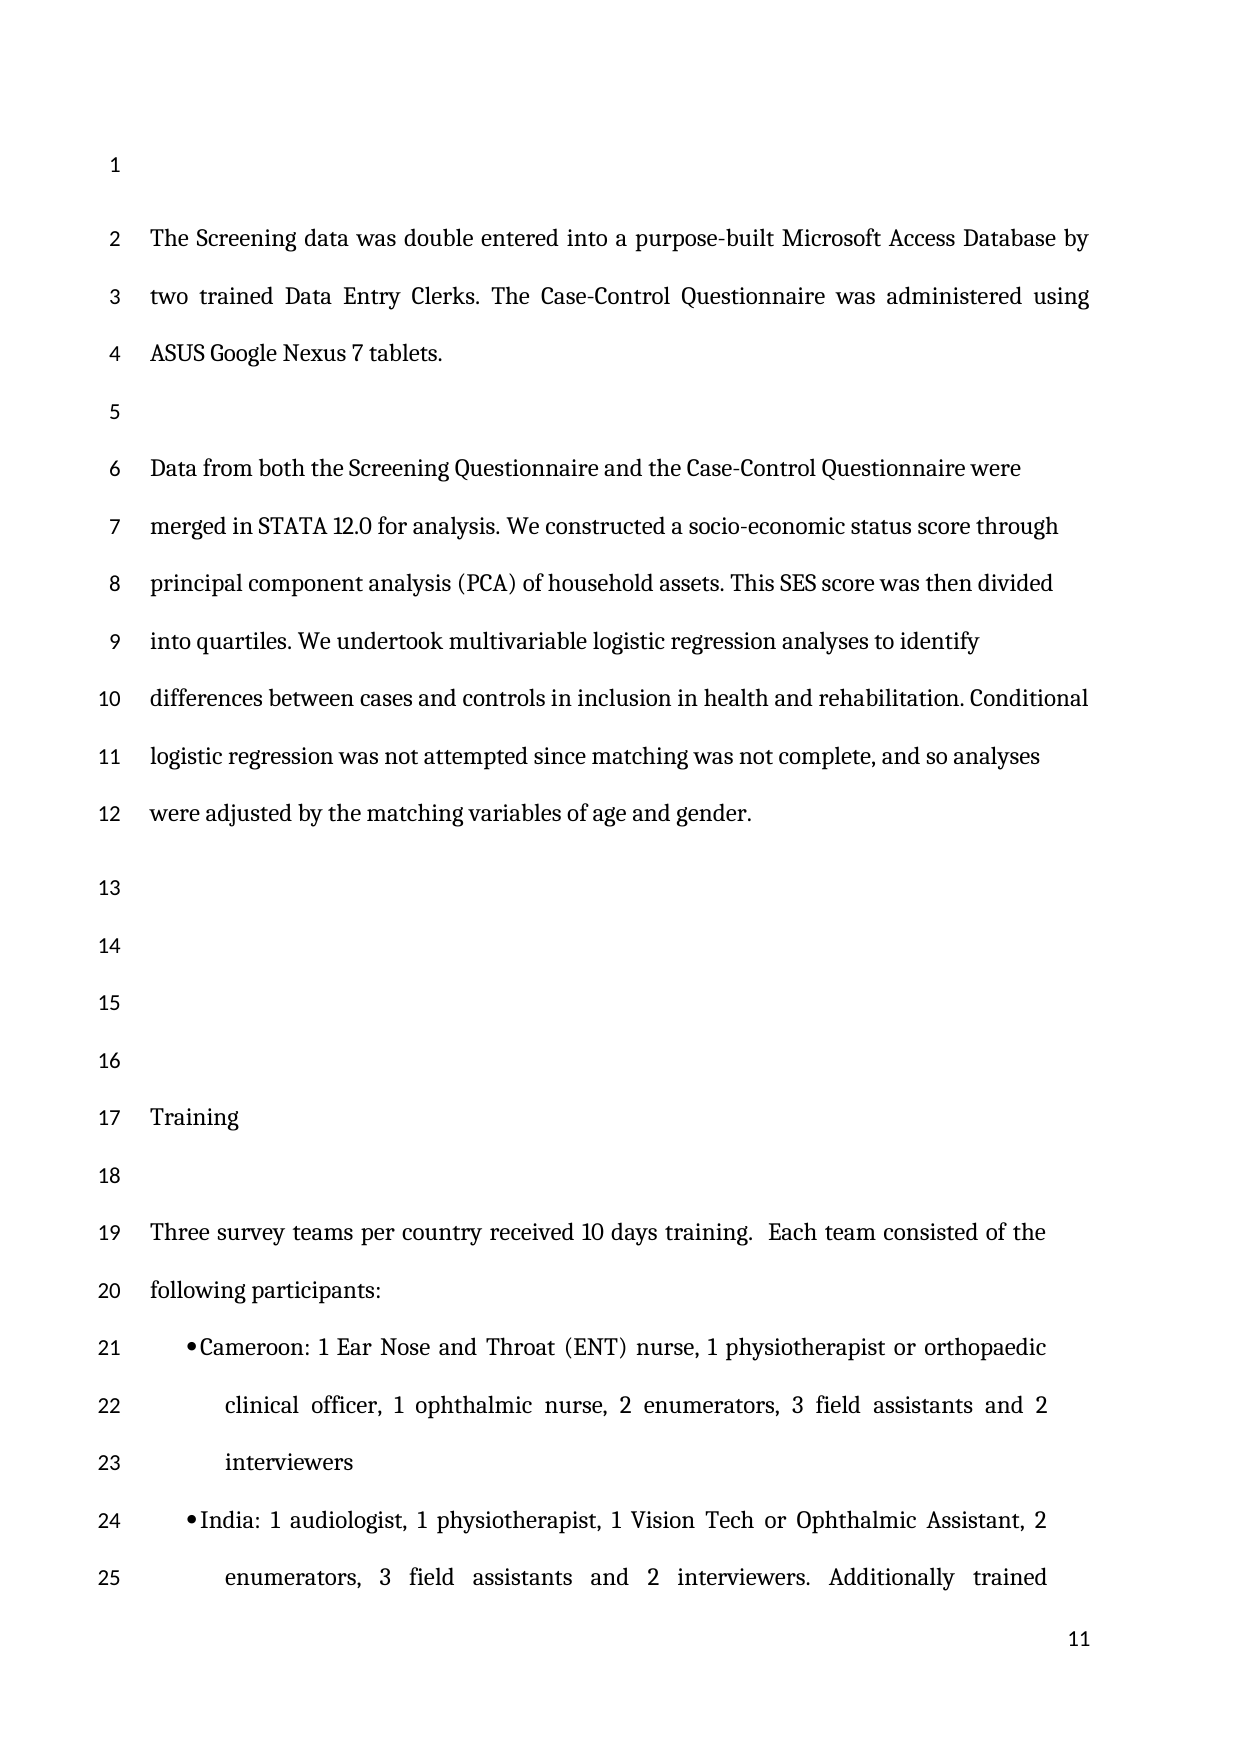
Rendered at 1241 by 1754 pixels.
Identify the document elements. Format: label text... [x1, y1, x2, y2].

list Cameroon: 1 Ear Nose and Throat (ENT) nurse, 1 physiotherapist or orthopaedic clinical officer, 1 ophthalmic nurse, 2 enumerators, 3 field assistants and 2 interviewers [187, 1333, 1048, 1477]
text Three survey teams per country received 10 days training. Each team consisted of the following participants: [150, 1218, 1048, 1304]
text Data from both the Screening Questionnaire and the Case-Control Questionnaire were merged in STATA 12.0 for analysis. We constructed a socio-economic status score through principal component analysis (PCA) of household assets. This SES score was then divided into quartiles. We undertook multivariable logistic regression analyses to identify differences between cases and controls in inclusion in health and rehabilitation. Conditional logistic regression was not attempted since matching was not complete, and so analyses were adjusted by the matching variables of age and gender. [150, 454, 1090, 828]
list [187, 1506, 1048, 1592]
text The Screening data was double entered into a purpose-built Microsoft Access Database by two trained Data Entry Clerks. The Case-Control Questionnaire was administered using ASUS Google Nexus 7 tablets. [150, 224, 1090, 368]
text Training [150, 1103, 1048, 1132]
